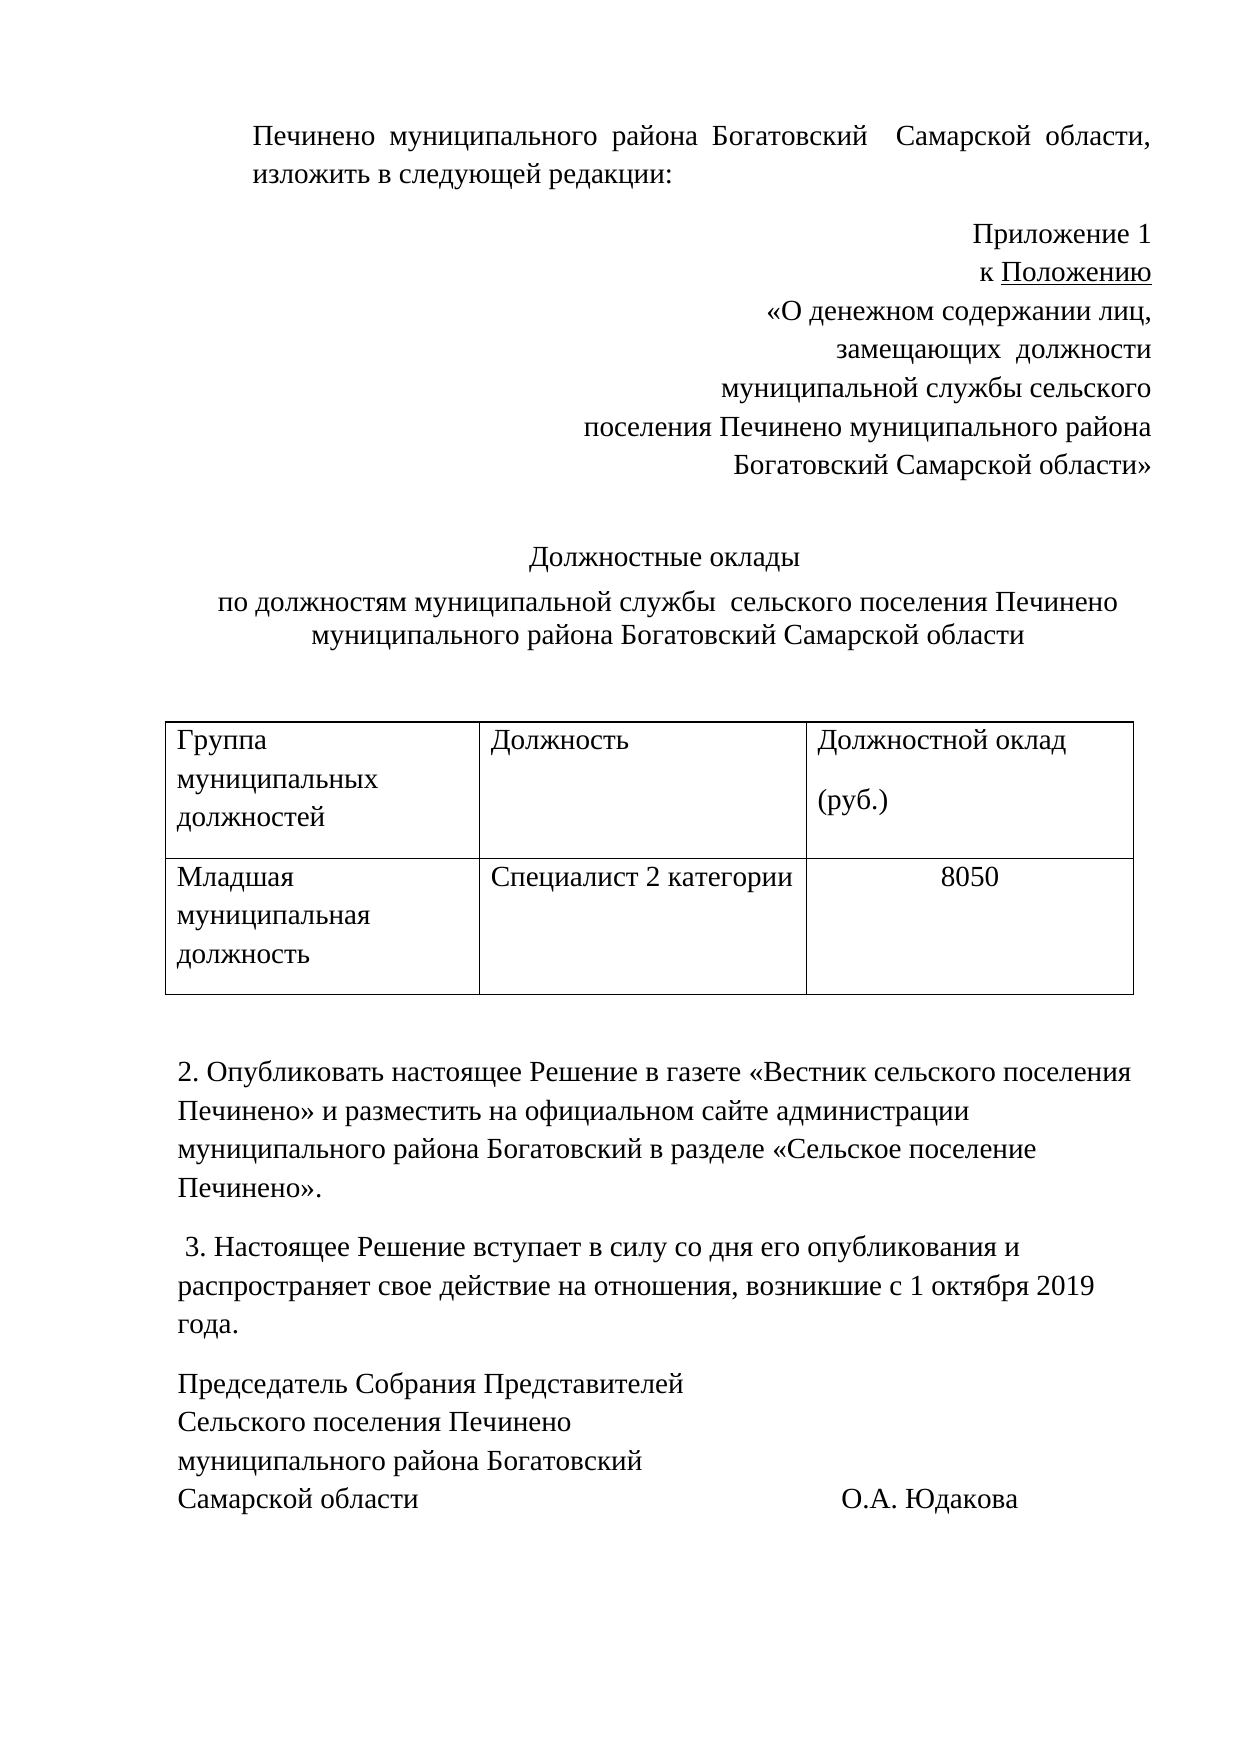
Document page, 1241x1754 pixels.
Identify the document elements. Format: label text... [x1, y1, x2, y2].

text к Положению [252, 254, 1152, 288]
table_header Должностной оклад (руб.) [807, 723, 1133, 858]
table_header Должность [480, 723, 806, 858]
text муниципальной службы сельского поселения Печинено муниципального района [252, 370, 1152, 442]
text муниципального района Богатовский [177, 1443, 1152, 1477]
text Приложение 1 [252, 216, 1152, 249]
text Самарской области О.А. Юдакова [177, 1482, 1152, 1515]
text Сельского поселения Печинено [177, 1404, 1152, 1438]
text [252, 118, 1152, 190]
subtitle по должностям муниципальной службы сельского поселения Печинено муниципального района Богатовский Самарской области [177, 584, 1152, 651]
table_cell Специалист 2 категории [480, 859, 806, 994]
table_cell Младшая муниципальная должность [166, 859, 479, 994]
text «О денежном содержании лиц, [252, 293, 1152, 327]
text замещающих должности [252, 332, 1152, 365]
table_header Группа муниципальных должностей [166, 723, 479, 858]
text Богатовский Самарской области» [252, 447, 1152, 481]
table_cell 8050 [807, 859, 1133, 994]
text 3. Настоящее Решение вступает в силу со дня его опубликования и распространяет свое действие на отношения, возникшие с 1 октября 2019 года. [177, 1229, 1152, 1340]
subtitle Должностные оклады [177, 539, 1152, 572]
text Председатель Собрания Представителей [177, 1366, 1152, 1399]
text 2. Опубликовать настоящее Решение в газете «Вестник сельского поселения Печинено» и разместить на официальном сайте администрации муниципального района Богатовский в разделе «Сельское поселение Печинено». [177, 1054, 1152, 1204]
